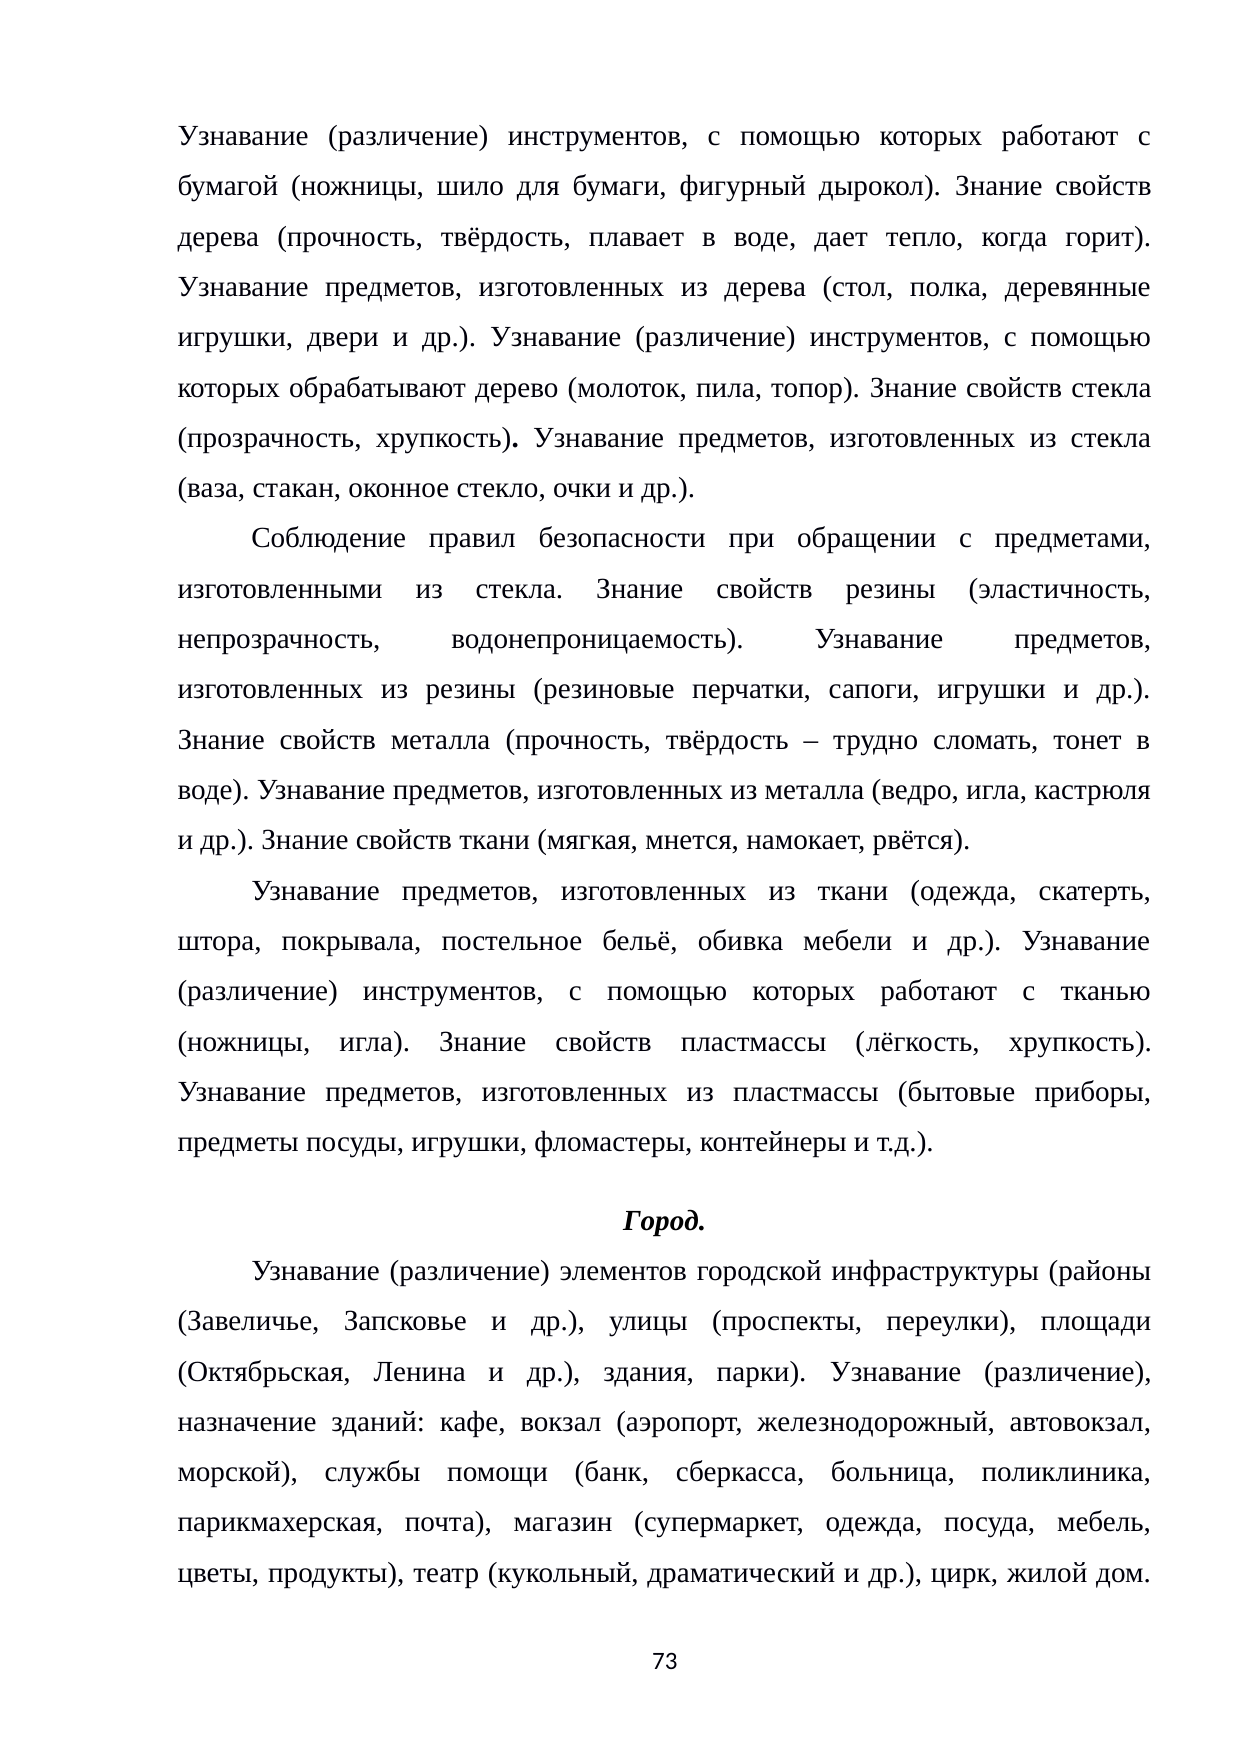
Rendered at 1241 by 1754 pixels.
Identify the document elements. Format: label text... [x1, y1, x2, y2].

text Узнавание предметов, изготовленных из ткани (одежда, скатерть, штора, покрывала, постельное бельё, обивка мебели и др.). Узнавание (различение) инструментов, с помощью которых работают с тканью (ножницы, игла). Знание свойств пластмассы (лёгкость, хрупкость). Узнавание предметов, изготовленных из пластмассы (бытовые приборы, предметы посуды, игрушки, фломастеры, контейнеры и т.д.). [177, 873, 1152, 1158]
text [177, 1253, 1152, 1588]
text Соблюдение правил безопасности при обращении с предметами, изготовленными из стекла. Знание свойств резины (эластичность, непрозрачность, водонепроницаемость). Узнавание предметов, изготовленных из резины (резиновые перчатки, сапоги, игрушки и др.). Знание свойств металла (прочность, твёрдость – трудно сломать, тонет в воде). Узнавание предметов, изготовленных из металла (ведро, игла, кастрюля и др.). Знание свойств ткани (мягкая, мнется, намокает, рвётся). [177, 521, 1152, 856]
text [177, 118, 1152, 504]
text Город. [177, 1203, 1152, 1236]
